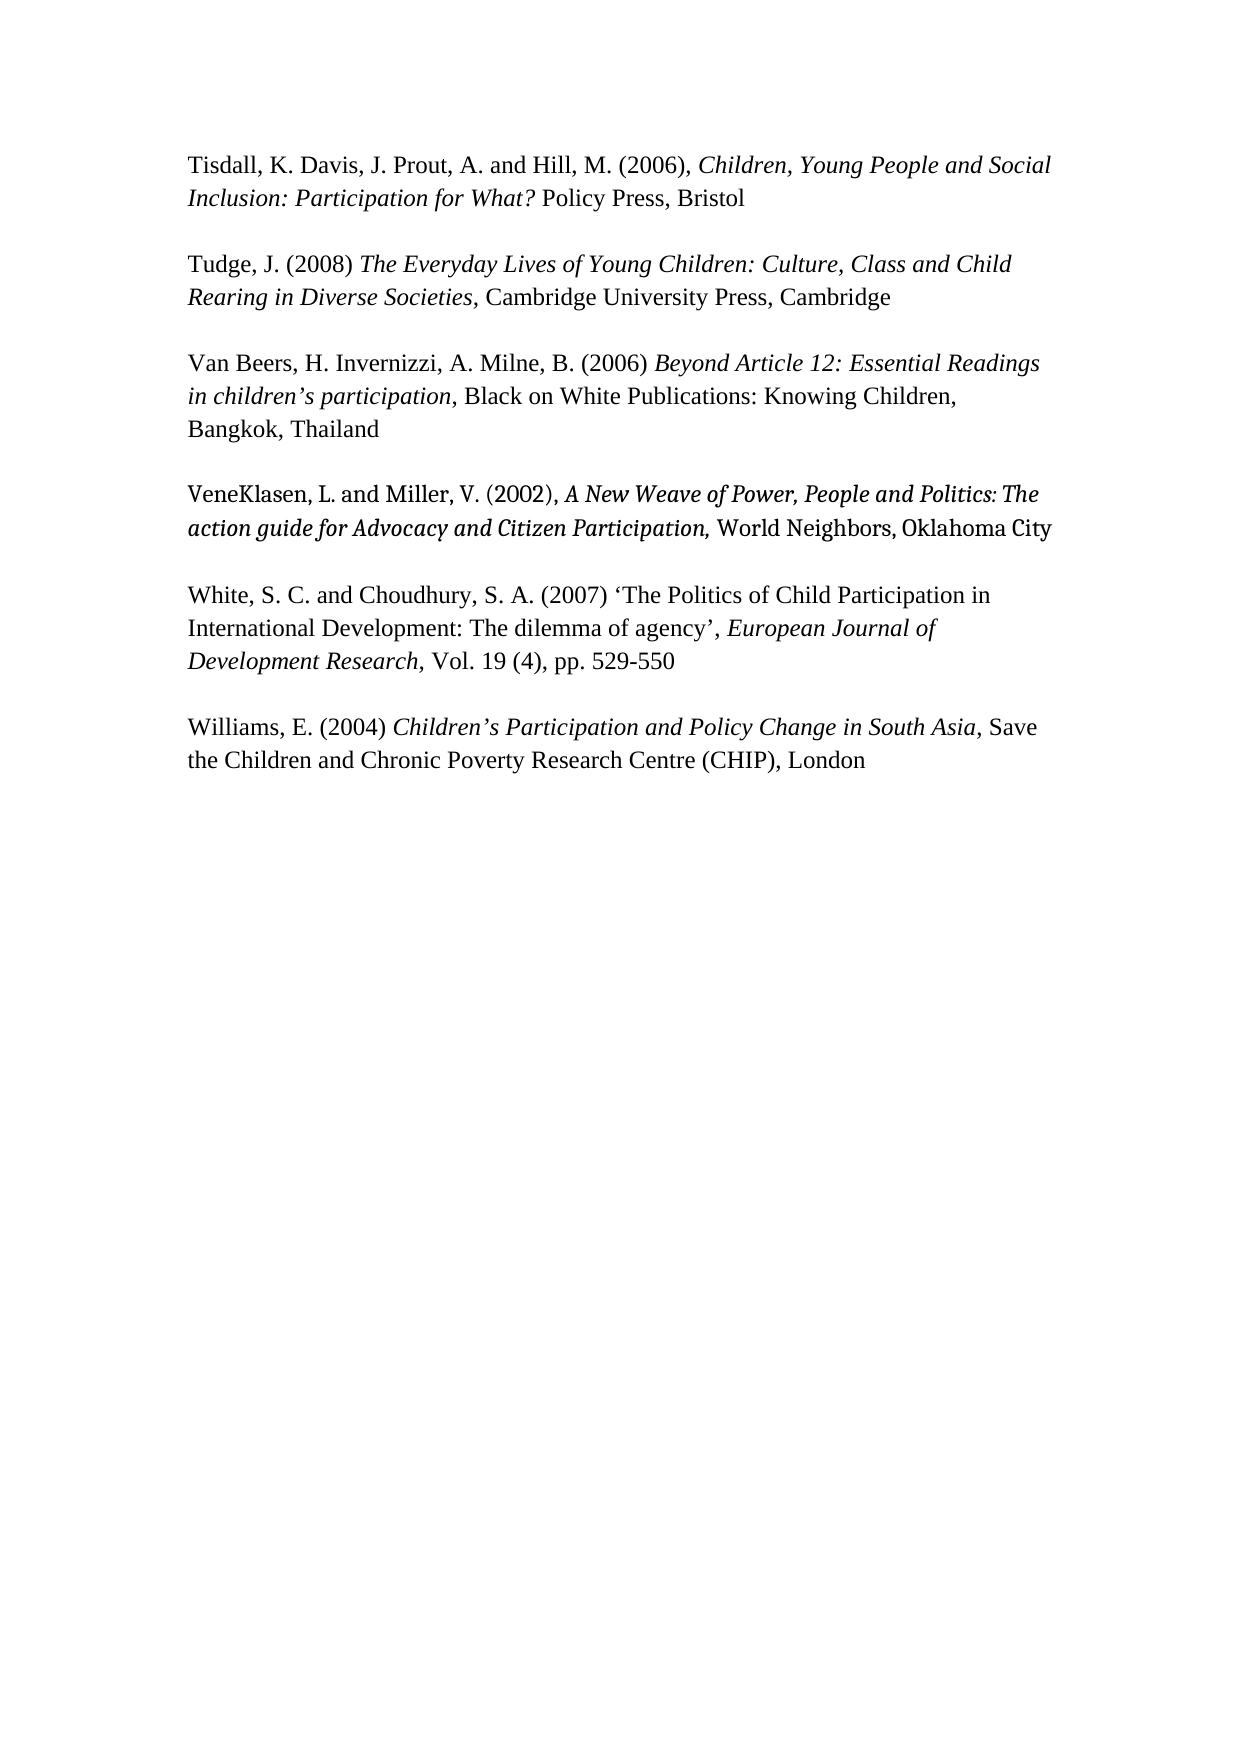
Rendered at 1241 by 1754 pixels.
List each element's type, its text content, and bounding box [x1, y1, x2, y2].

text Williams, E. (2004) Children’s Participation and Policy Change in South Asia, Save the Children and Chronic Poverty Research Centre (CHIP), London [187, 712, 1053, 774]
text White, S. C. and Choudhury, S. A. (2007) ‘The Politics of Child Participation in International Development: The dilemma of agency’, European Journal of Development Research, Vol. 19 (4), pp. 529-550 [187, 580, 1053, 675]
text Van Beers, H. Invernizzi, A. Milne, B. (2006) Beyond Article 12: Essential Readings in children’s participation, Black on White Publications: Knowing Children, Bangkok, Thailand [187, 348, 1053, 443]
text Tisdall, K. Davis, J. Prout, A. and Hill, M. (2006), Children, Young People and Social Inclusion: Participation for What? Policy Press, Bristol [187, 150, 1053, 212]
text VeneKlasen, L. and Miller, V. (2002), A New Weave of Power, People and Politics: The action guide for Advocacy and Citizen Participation, World Neighbors, Oklahoma City [187, 480, 1053, 543]
text Tudge, J. (2008) The Everyday Lives of Young Children: Culture, Class and Child Rearing in Diverse Societies, Cambridge University Press, Cambridge [187, 249, 1053, 311]
